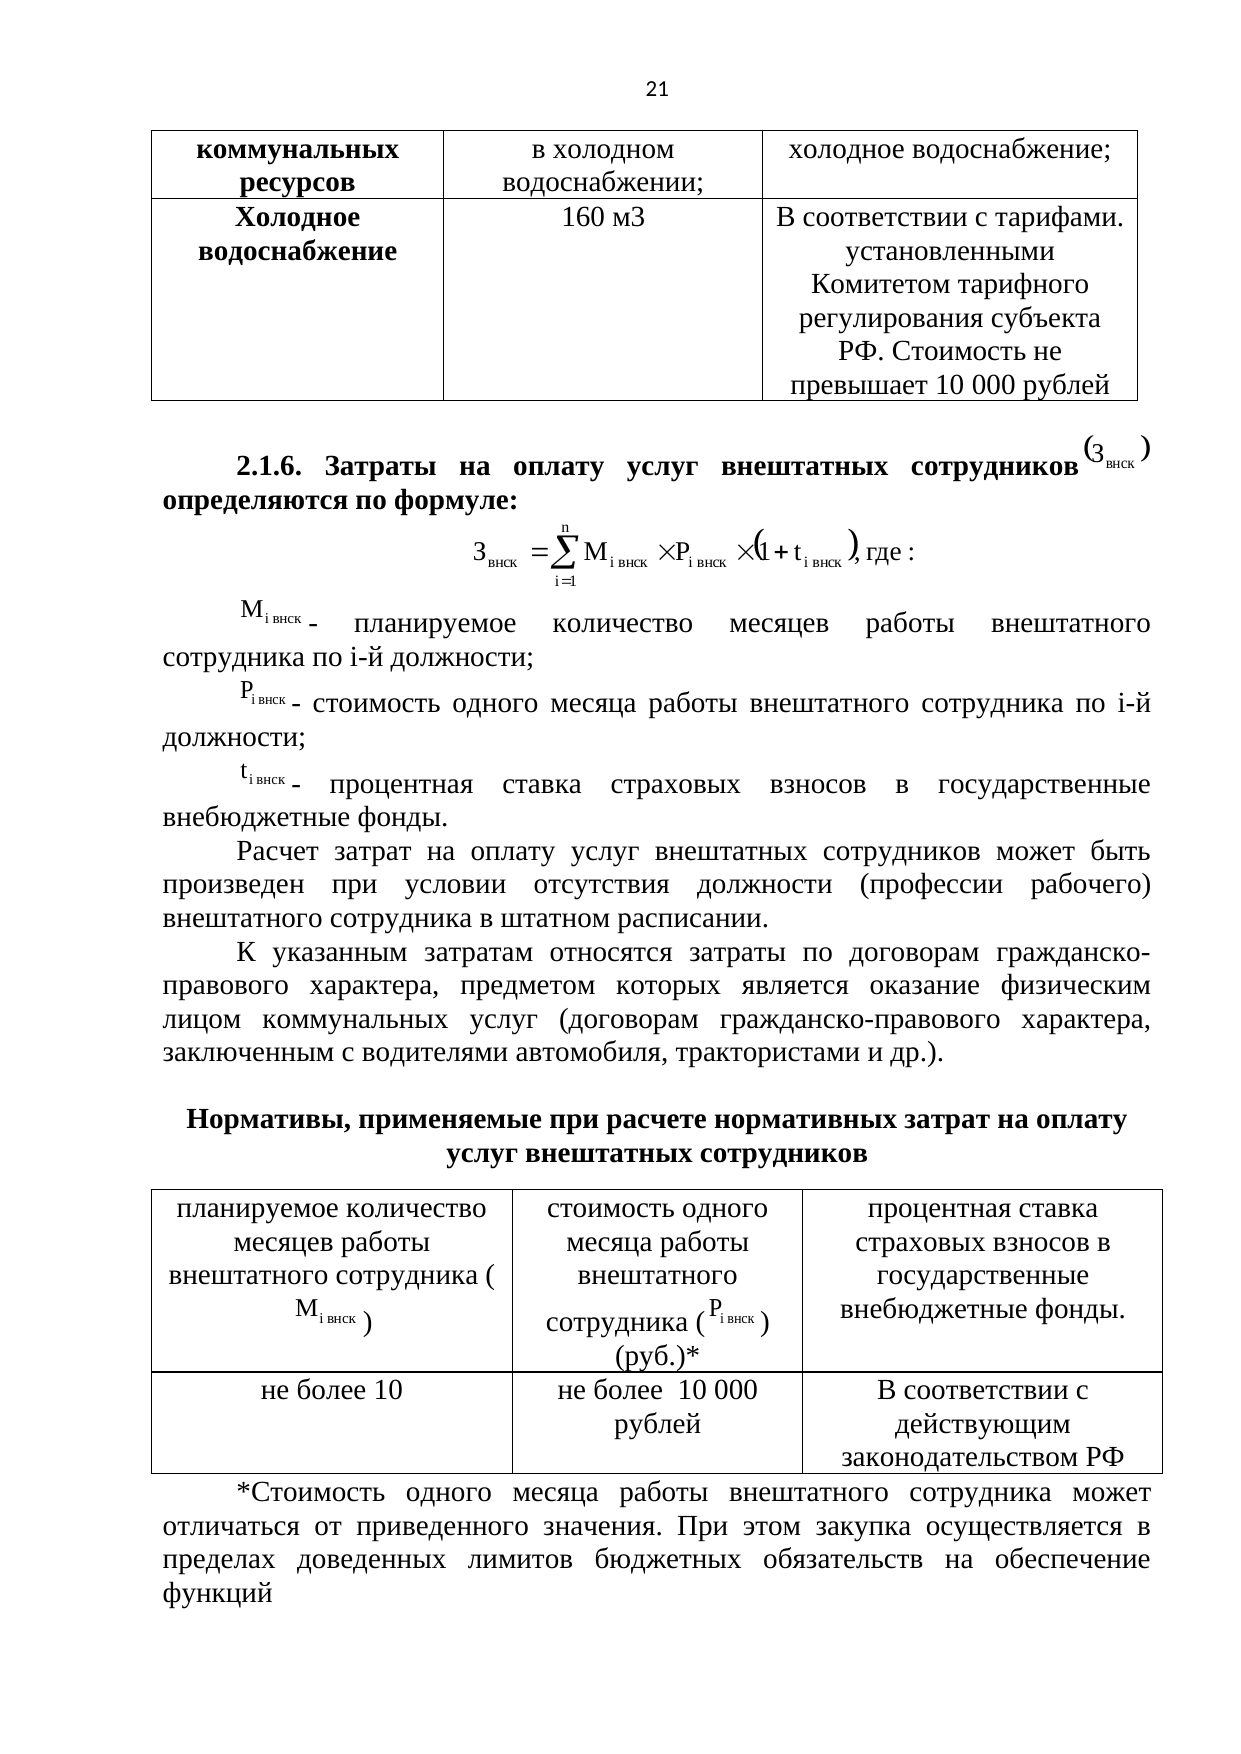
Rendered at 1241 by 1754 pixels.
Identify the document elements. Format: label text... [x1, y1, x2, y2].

text 2.1.6. Затраты на оплату услуг внештатных сотрудников определяются по формуле: [162, 435, 1152, 515]
text К указанным затратам относятся затраты по договорам гражданско-правового характера, предметом которых является оказание физическим лицом коммунальных услуг (договорам гражданско-правового характера, заключенным с водителями автомобиля, трактористами и др.). [162, 934, 1152, 1068]
table_cell не более 10 000 рублей [513, 1373, 802, 1473]
text - стоимость одного месяца работы внештатного сотрудника по i-й должности; [162, 672, 1152, 753]
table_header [763, 131, 1137, 198]
table_cell В соответствии с действующим законодательством РФ [803, 1373, 1162, 1473]
text Нормативы, применяемые при расчете нормативных затрат на оплату услуг внештатных сотрудников [162, 1101, 1152, 1168]
table_header стоимость одного месяца работы внештатного сотрудника () (руб.)* [513, 1190, 802, 1371]
table_header планируемое количество месяцев работы внештатного сотрудника () [152, 1190, 512, 1371]
text - процентная ставка страховых взносов в государственные внебюджетные фонды. [162, 753, 1152, 833]
text Расчет затрат на оплату услуг внештатных сотрудников может быть произведен при условии отсутствия должности (профессии рабочего) внештатного сотрудника в штатном расписании. [162, 833, 1152, 934]
table_cell Холодное водоснабжение [152, 199, 443, 400]
table_header процентная ставка страховых взносов в государственные внебюджетные фонды. [803, 1190, 1162, 1371]
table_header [152, 131, 443, 198]
text - планируемое количество месяцев работы внештатного сотрудника по i-й должности; [162, 592, 1152, 672]
table_cell В соответствии с тарифами. установленными Комитетом тарифного регулирования субъекта РФ. Стоимость не превышает 10 000 рублей [763, 199, 1137, 400]
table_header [444, 131, 762, 198]
table_cell не более 10 [152, 1373, 512, 1473]
table_cell 160 м3 [444, 199, 762, 400]
text *Стоимость одного месяца работы внештатного сотрудника может отличаться от приведенного значения. При этом закупка осуществляется в пределах доведенных лимитов бюджетных обязательств на обеспечение функций [162, 1474, 1152, 1608]
